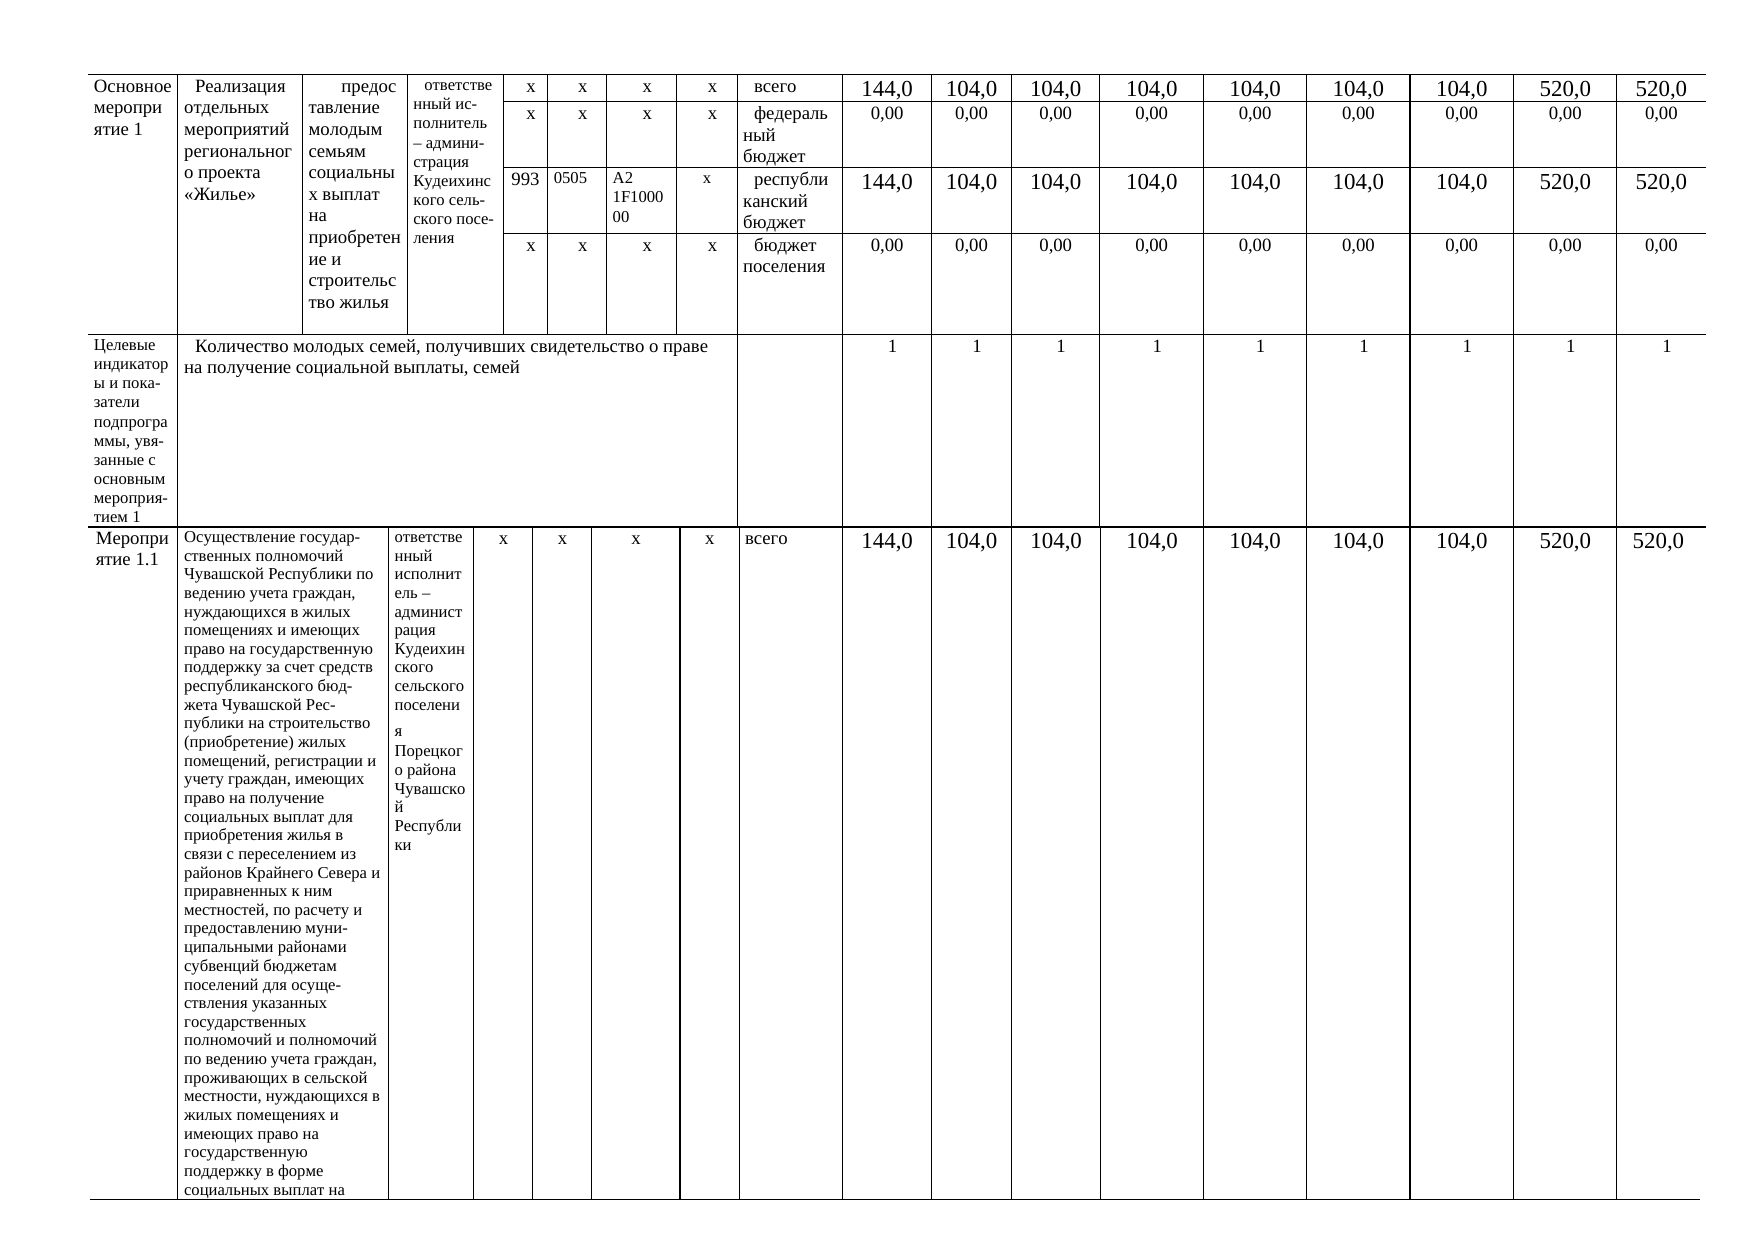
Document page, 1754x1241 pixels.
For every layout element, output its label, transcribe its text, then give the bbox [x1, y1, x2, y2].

table_cell 144,0 [843, 75, 931, 101]
table_cell 0,00 [1617, 234, 1706, 334]
table_cell 0,00 [1307, 102, 1409, 167]
table_cell 104,0 [1101, 528, 1203, 1198]
table_cell 104,0 [1411, 168, 1513, 233]
table_cell Целевые индикаторы и пока-затели подпрограммы, увязанные с основным мероприятием 1 [88, 335, 177, 526]
table_cell 520,0 [1514, 528, 1616, 1198]
table_cell Количество молодых семей, получивших свидетельство о праве на получение социальной выплаты, семей [178, 335, 737, 526]
table_cell x [504, 102, 547, 167]
table_cell 0,00 [932, 102, 1011, 167]
table_cell 0,00 [1411, 234, 1513, 334]
table_cell 0,00 [1411, 102, 1513, 167]
table_cell 144,0 [843, 168, 931, 233]
table_cell х [677, 168, 737, 233]
table_cell 520,0 [1514, 75, 1616, 101]
table_cell х [533, 528, 591, 1198]
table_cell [389, 528, 473, 1198]
table_cell [738, 335, 842, 526]
table_cell 104,0 [1204, 75, 1306, 101]
table_cell 0,00 [1617, 102, 1706, 167]
table_cell 0,00 [1514, 234, 1616, 334]
table_cell 104,0 [1411, 528, 1513, 1198]
table_cell 0,00 [843, 234, 931, 334]
table_cell Мероприятие 1.1 [90, 528, 177, 1198]
table_cell 1 [1617, 335, 1706, 526]
table_cell 104,0 [1204, 528, 1306, 1198]
table_cell 1 [1307, 335, 1409, 526]
table_cell Основное мероприятие 1 [88, 75, 177, 334]
table_cell 0,00 [932, 234, 1011, 334]
table_cell 1 [1100, 335, 1203, 526]
table_cell 1 [1012, 335, 1099, 526]
table_cell 104,0 [932, 168, 1011, 233]
table_cell x [677, 75, 737, 101]
table_cell 1 [1411, 335, 1513, 526]
table_cell 1 [932, 335, 1011, 526]
table_cell x [504, 234, 547, 334]
table_cell 104,0 [1307, 75, 1409, 101]
table_cell федеральный бюджет [738, 102, 842, 167]
table_cell предоставление молодым семьям социальных выплат на приобретение и строительство жилья [303, 75, 407, 334]
table_cell Реализация отдельных мероприятий регионального проекта «Жилье» [178, 75, 302, 334]
table_cell 0,00 [1100, 234, 1203, 334]
table_cell 1 [1514, 335, 1616, 526]
table_cell х [474, 528, 532, 1198]
table_cell 993 [504, 168, 547, 233]
table_cell 0,00 [843, 102, 931, 167]
table_cell х [681, 528, 739, 1198]
table_cell 104,0 [1012, 75, 1099, 101]
table_cell 1 [843, 335, 931, 526]
table_cell х [592, 528, 679, 1198]
table_cell 104,0 [1411, 75, 1513, 101]
table_cell 0,00 [1012, 102, 1099, 167]
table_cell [178, 528, 388, 1198]
table_cell 104,0 [1307, 528, 1409, 1198]
table_cell 0,00 [1100, 102, 1203, 167]
table_cell республиканский бюджет [738, 168, 842, 233]
table_cell 520,0 [1617, 168, 1706, 233]
table_cell 104,0 [1100, 75, 1203, 101]
table_cell 104,0 [932, 75, 1011, 101]
table_cell ответственный ис-полнитель – админи-страция Кудеихинского сель-ского посе-ления [408, 75, 503, 334]
table_cell 104,0 [1012, 528, 1100, 1198]
table_cell 104,0 [1204, 168, 1306, 233]
table_cell x [607, 75, 676, 101]
table_cell бюджет поселения [738, 234, 842, 334]
table_cell 0,00 [1204, 234, 1306, 334]
table_cell 1 [1204, 335, 1306, 526]
table_cell 520,0 [1617, 75, 1706, 101]
table_cell x [548, 102, 606, 167]
table_cell 104,0 [1100, 168, 1203, 233]
table_cell x [607, 102, 676, 167]
table_cell x [607, 234, 676, 334]
table_cell x [677, 234, 737, 334]
table_cell 144,0 [843, 528, 931, 1198]
table_cell всего [740, 528, 842, 1198]
table_cell А21F100000 [607, 168, 676, 233]
table_cell 104,0 [1012, 168, 1099, 233]
table_cell 520,0 [1514, 168, 1616, 233]
table_cell 0,00 [1204, 102, 1306, 167]
table_cell 104,0 [932, 528, 1011, 1198]
table_cell 0,00 [1307, 234, 1409, 334]
table_cell x [548, 75, 606, 101]
table_cell 0505 [548, 168, 606, 233]
table_cell x [677, 102, 737, 167]
table_cell 0,00 [1514, 102, 1616, 167]
table_cell x [548, 234, 606, 334]
table_cell 0,00 [1012, 234, 1099, 334]
table_cell 520,0 [1617, 528, 1700, 1198]
table_cell 104,0 [1307, 168, 1409, 233]
table_cell всего [738, 75, 842, 101]
table_cell x [504, 75, 547, 101]
